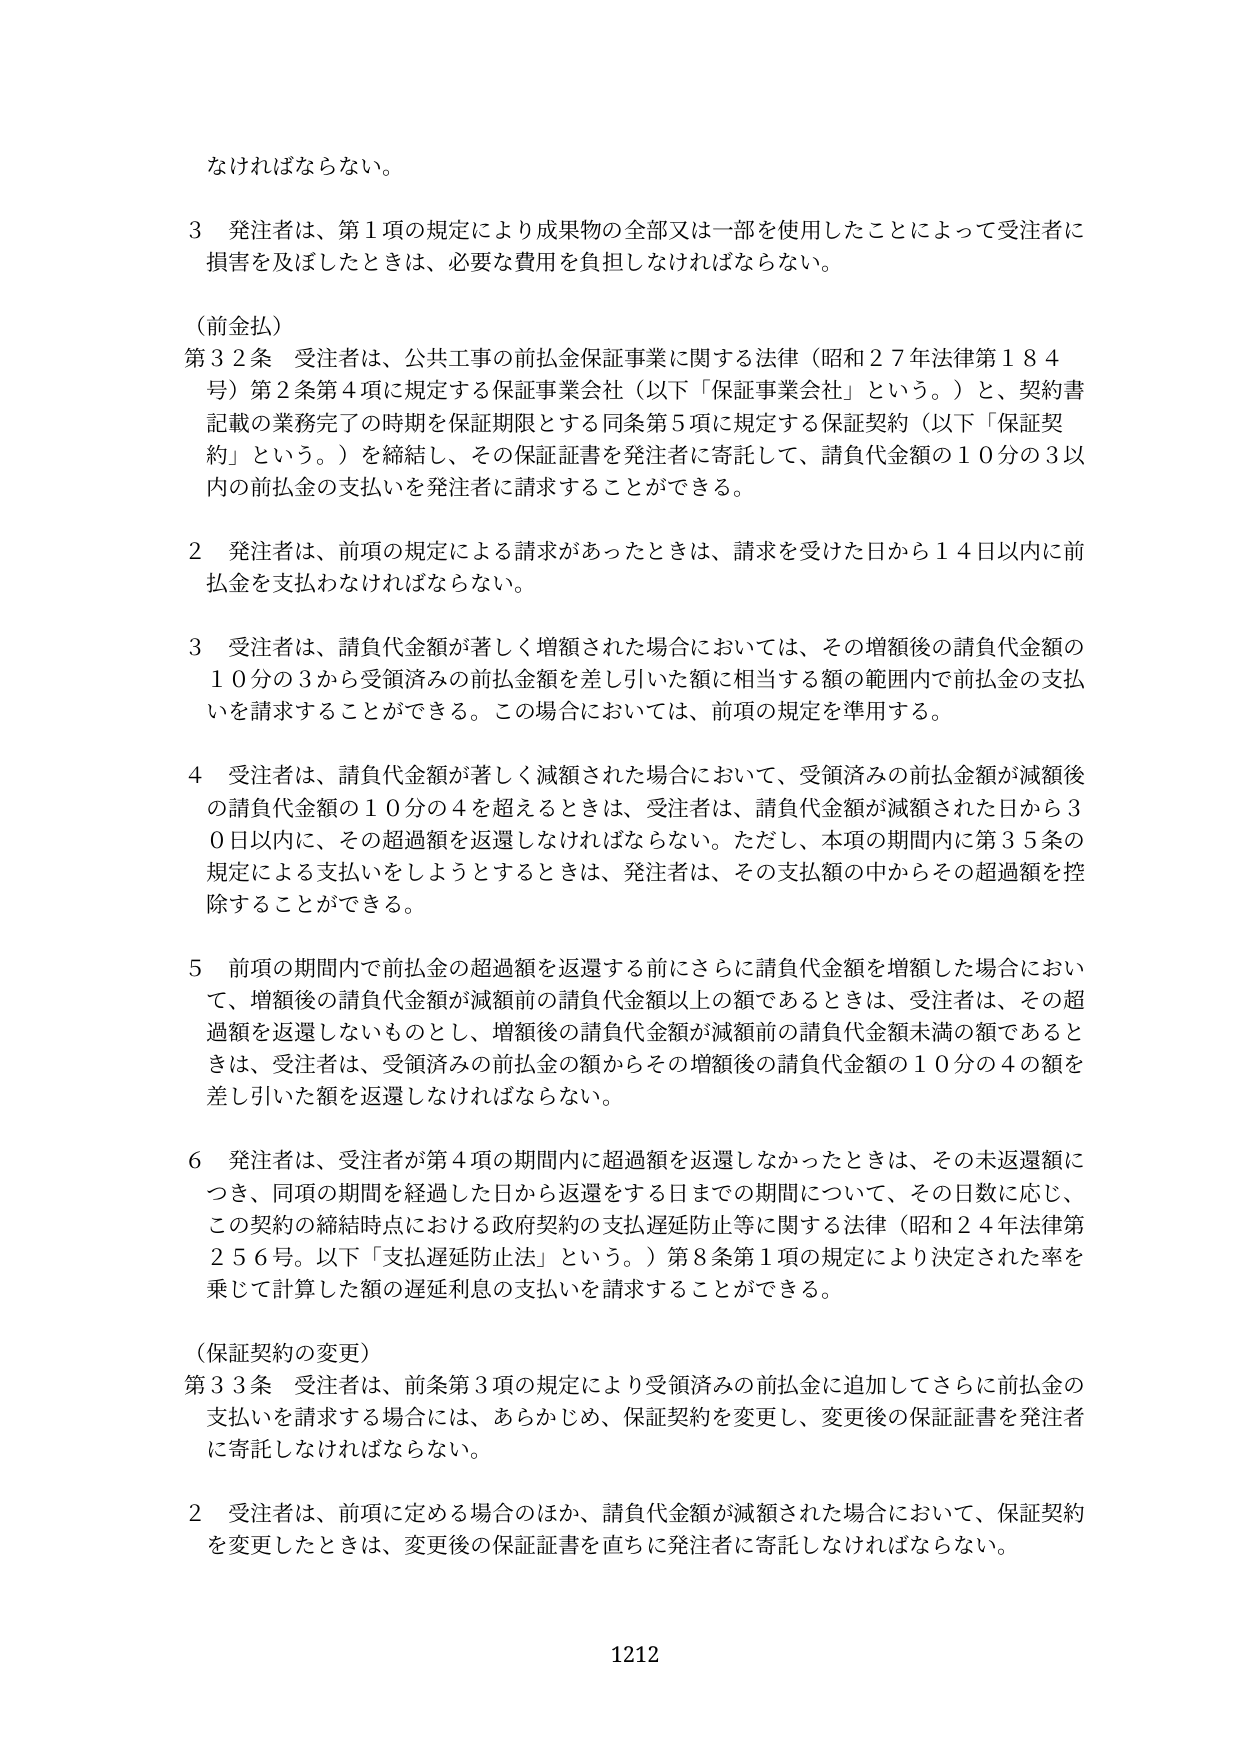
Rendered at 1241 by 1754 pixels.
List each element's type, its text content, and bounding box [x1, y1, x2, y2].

text （前金払） [184, 309, 1085, 341]
text ５ 前項の期間内で前払金の超過額を返還する前にさらに請負代金額を増額した場合において、増額後の請負代金額が減額前の請負代金額以上の額であるときは、受注者は、その超過額を返還しないものとし、増額後の請負代金額が減額前の請負代金額未満の額であるときは、受注者は、受領済みの前払金の額からその増額後の請負代金額の１０分の４の額を差し引いた額を返還しなければならない。 [184, 951, 1085, 1111]
text ６ 発注者は、受注者が第４項の期間内に超過額を返還しなかったときは、その未返還額につき、同項の期間を経過した日から返還をする日までの期間について、その日数に応じ、この契約の締結時点における政府契約の支払遅延防止等に関する法律（昭和２４年法律第２５６号。以下「支払遅延防止法」という。）第８条第１項の規定により決定された率を乗じて計算した額の遅延利息の支払いを請求することができる。 [184, 1143, 1085, 1304]
text ３ 受注者は、請負代金額が著しく増額された場合においては、その増額後の請負代金額の１０分の３から受領済みの前払金額を差し引いた額に相当する額の範囲内で前払金の支払いを請求することができる。この場合においては、前項の規定を準用する。 [184, 630, 1085, 726]
text ２ 発注者は、前項の規定による請求があったときは、請求を受けた日から１４日以内に前払金を支払わなければならない。 [184, 534, 1085, 598]
text ３ 発注者は、第１項の規定により成果物の全部又は一部を使用したことによって受注者に損害を及ぼしたときは、必要な費用を負担しなければならない。 [184, 213, 1085, 277]
text ４ 受注者は、請負代金額が著しく減額された場合において、受領済みの前払金額が減額後の請負代金額の１０分の４を超えるときは、受注者は、請負代金額が減額された日から３０日以内に、その超過額を返還しなければならない。ただし、本項の期間内に第３５条の規定による支払いをしようとするときは、発注者は、その支払額の中からその超過額を控除することができる。 [184, 758, 1085, 919]
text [184, 149, 1085, 181]
text 第３２条 受注者は、公共工事の前払金保証事業に関する法律（昭和２７年法律第１８４号）第２条第４項に規定する保証事業会社（以下「保証事業会社」という。）と、契約書記載の業務完了の時期を保証期限とする同条第５項に規定する保証契約（以下「保証契約」という。）を締結し、その保証証書を発注者に寄託して、請負代金額の１０分の３以内の前払金の支払いを発注者に請求することができる。 [184, 341, 1085, 502]
text （保証契約の変更） [184, 1336, 1085, 1368]
text ２ 受注者は、前項に定める場合のほか、請負代金額が減額された場合において、保証契約を変更したときは、変更後の保証証書を直ちに発注者に寄託しなければならない。 [184, 1496, 1085, 1561]
text 第３３条 受注者は、前条第３項の規定により受領済みの前払金に追加してさらに前払金の支払いを請求する場合には、あらかじめ、保証契約を変更し、変更後の保証証書を発注者に寄託しなければならない。 [184, 1368, 1085, 1464]
